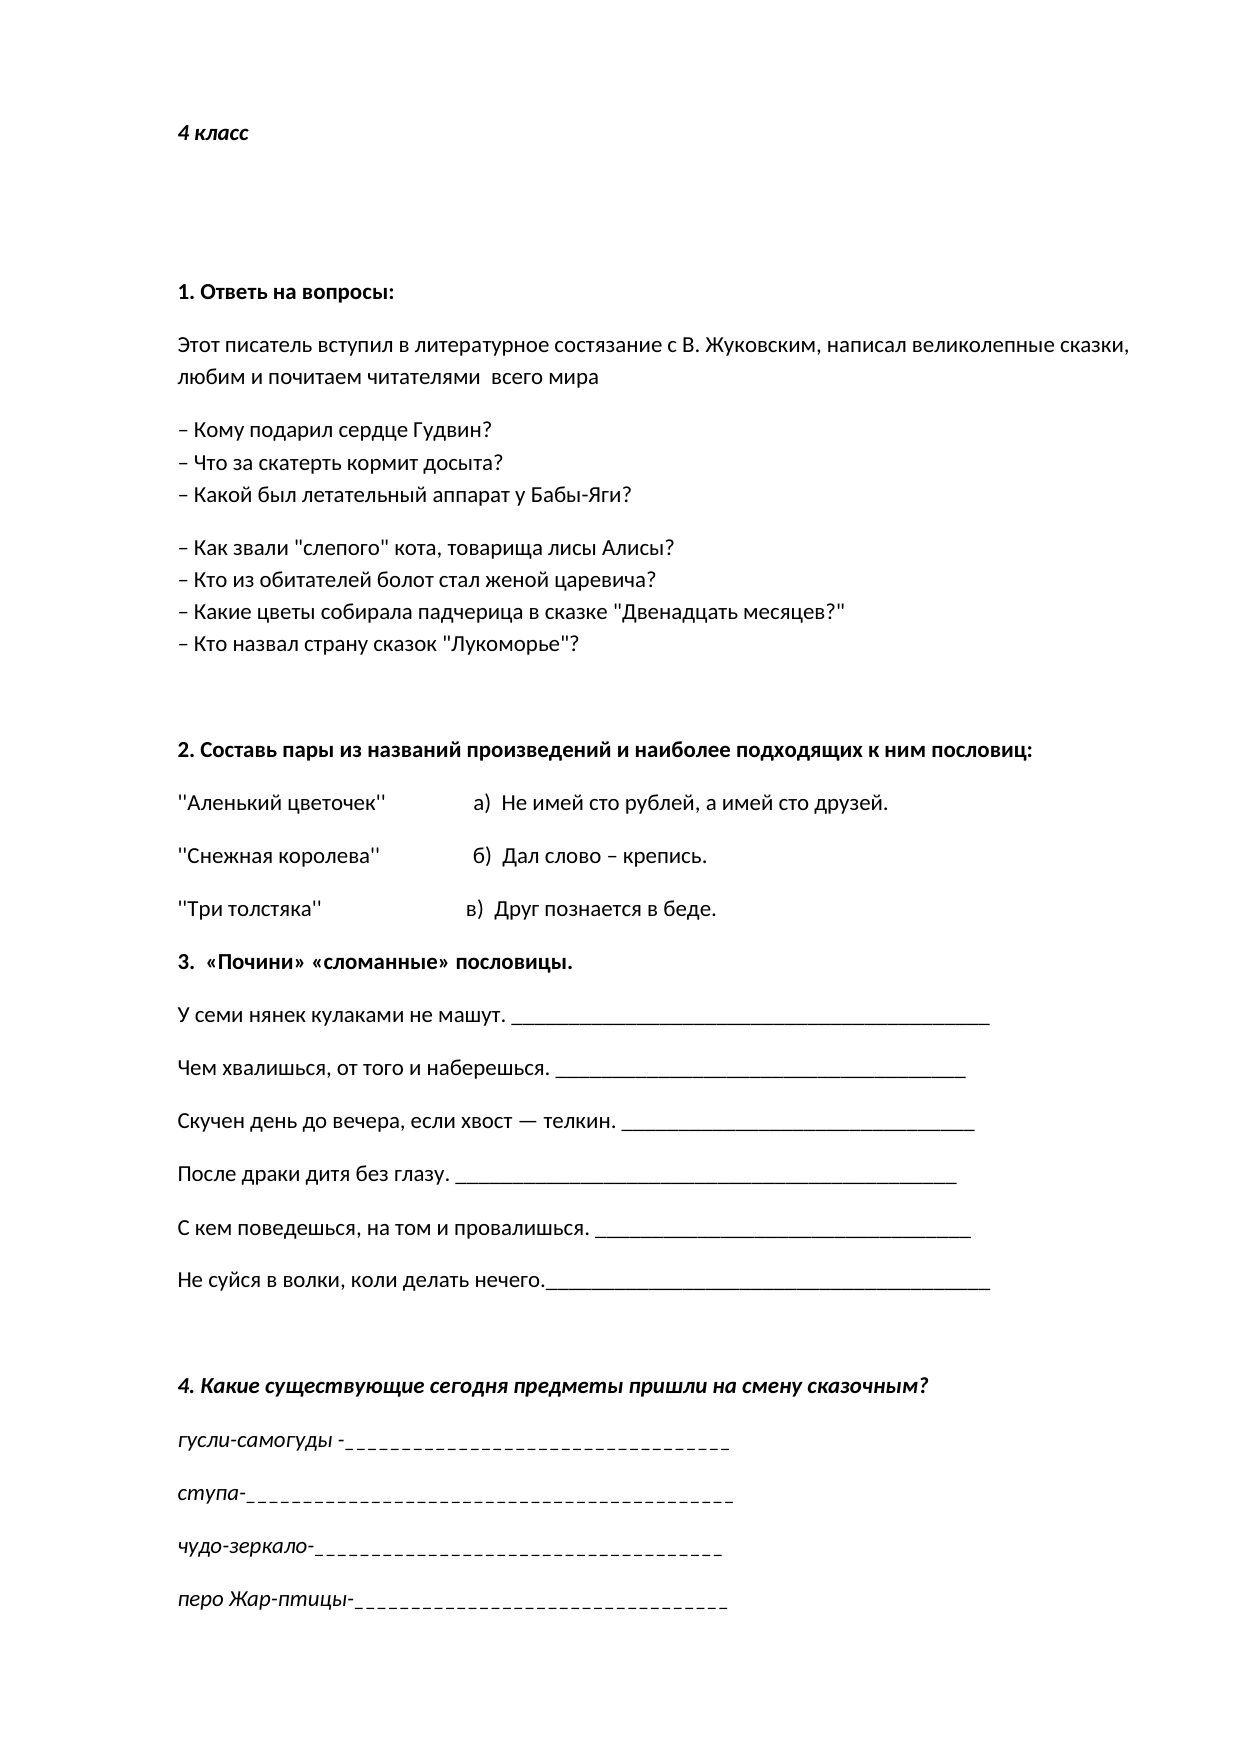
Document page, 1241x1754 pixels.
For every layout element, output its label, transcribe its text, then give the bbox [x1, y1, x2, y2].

text – Как звали "слепого" кота, товарища лисы Алисы? – Кто из обитателей болот стал женой царевича? – Какие цветы собирала падчерица в сказке "Двенадцать месяцев?" – Кто назвал страну сказок "Лукоморье"? [177, 533, 1152, 657]
text С кем поведешься, на том и провалишься. _________________________________ [177, 1213, 1152, 1241]
text 4 класс [177, 118, 1152, 146]
text – Кому подарил сердце Гудвин? – Что за скатерть кормит досыта? – Какой был летательный аппарат у Бабы-Яги? [177, 415, 1152, 508]
text ступа-___________________________________________ [177, 1478, 1152, 1506]
text После драки дитя без глазу. ____________________________________________ [177, 1159, 1152, 1188]
text Этот писатель вступил в литературное состязание с В. Жуковским, написал великолепные сказки, любим и почитаем читателями всего мира [177, 330, 1152, 390]
text ''Аленький цветочек'' а) Не имей сто рублей, а имей сто друзей. [177, 788, 1152, 816]
text 3. «Почини» «сломанные» пословицы. [177, 947, 1152, 976]
text перо Жар-птицы-_________________________________ [177, 1584, 1152, 1612]
text Скучен день до вечера, если хвост — телкин. _______________________________ [177, 1107, 1152, 1134]
text Не суйся в волки, коли делать нечего._______________________________________ [177, 1266, 1152, 1294]
text ''Снежная королева'' б) Дал слово – крепись. [177, 841, 1152, 869]
text 1. Ответь на вопросы: [177, 277, 1152, 305]
text Чем хвалишься, от того и наберешься. ____________________________________ [177, 1053, 1152, 1082]
text У семи нянек кулаками не машут. __________________________________________ [177, 1001, 1152, 1028]
text гусли-самогуды -__________________________________ [177, 1425, 1152, 1453]
text чудо-зеркало-____________________________________ [177, 1531, 1152, 1559]
text 2. Составь пары из названий произведений и наиболее подходящих к ним пословиц: [177, 735, 1152, 763]
text 4. Какие существующие сегодня предметы пришли на смену сказочным? [177, 1372, 1152, 1400]
text ''Три толстяка'' в) Друг познается в беде. [177, 894, 1152, 922]
